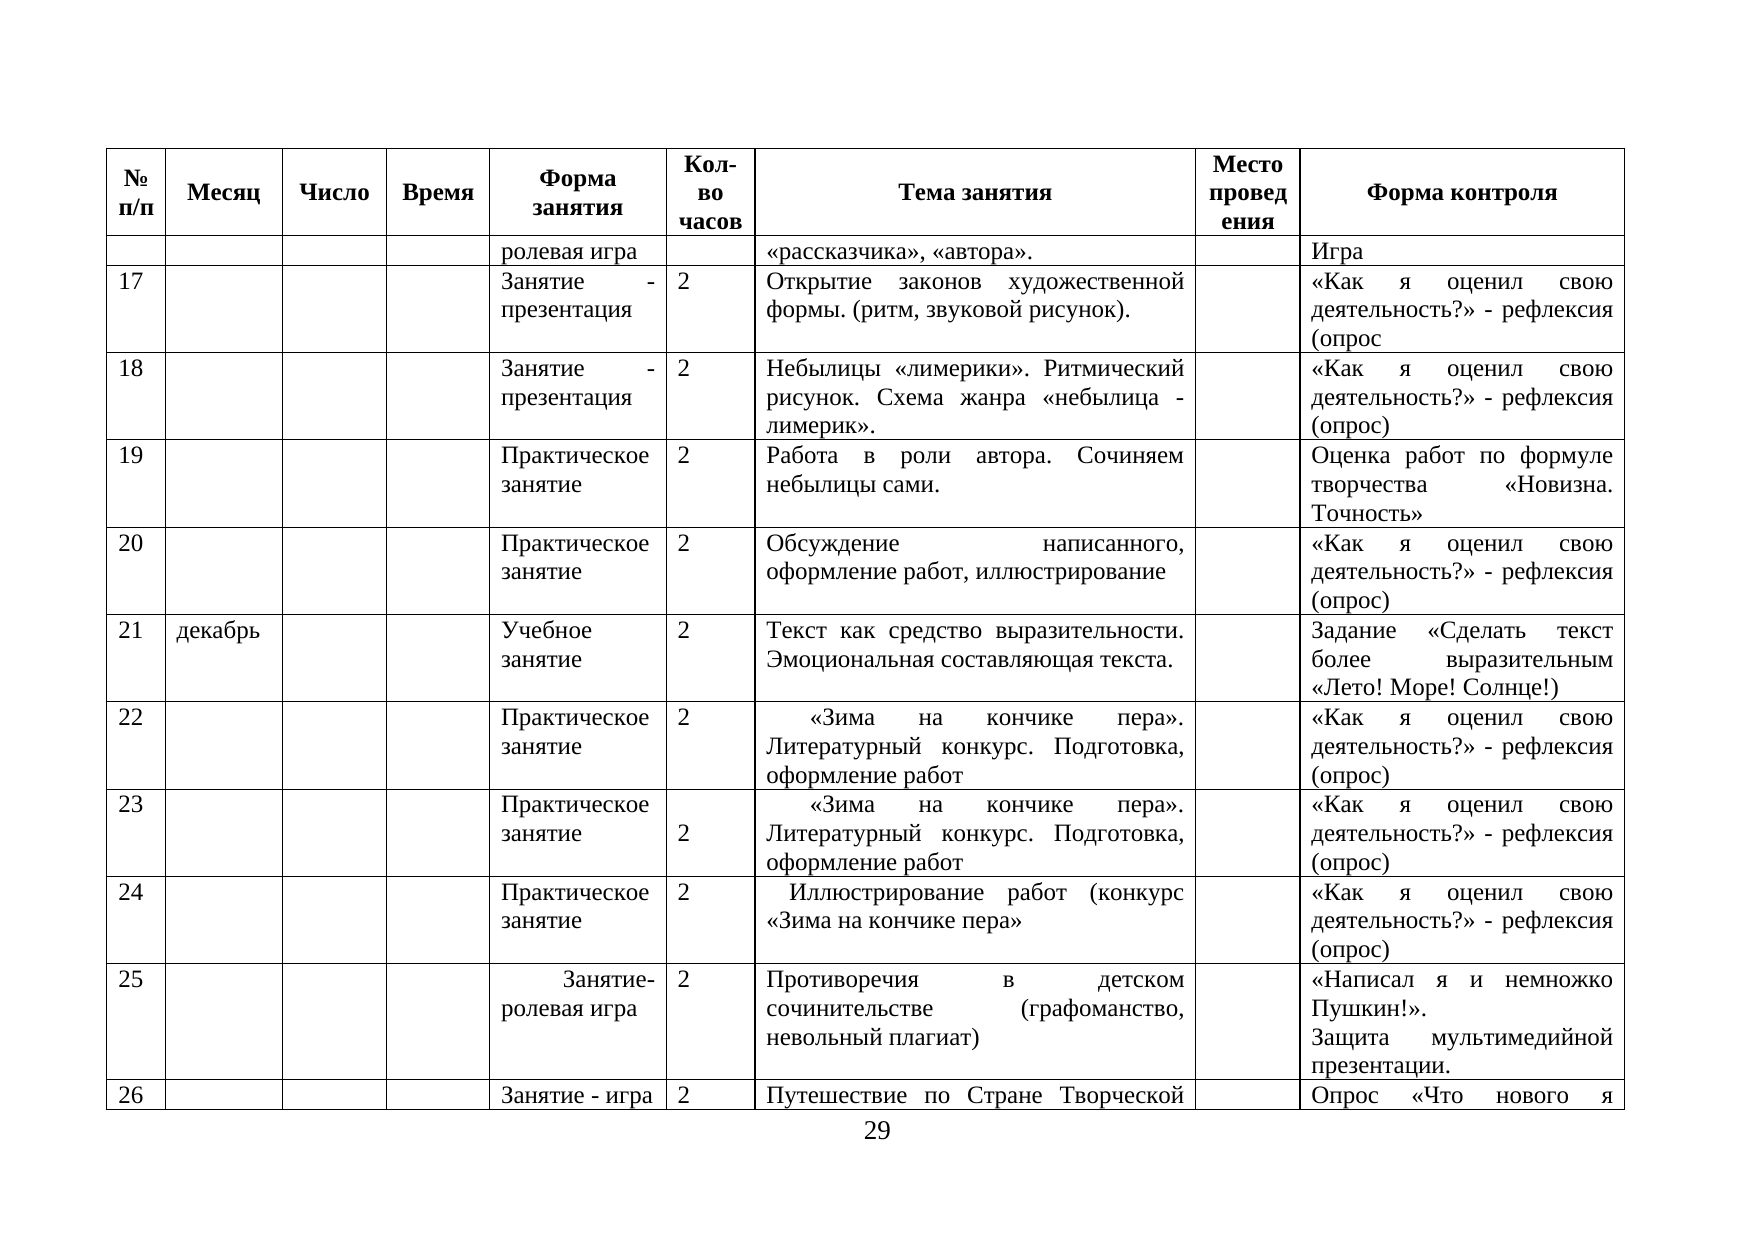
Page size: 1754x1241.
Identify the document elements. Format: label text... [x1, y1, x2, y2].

table_header Тема занятия [756, 149, 1195, 235]
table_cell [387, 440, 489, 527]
table_cell [1196, 266, 1299, 352]
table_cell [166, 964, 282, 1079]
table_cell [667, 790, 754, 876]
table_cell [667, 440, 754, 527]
table_header Месяц [166, 149, 282, 235]
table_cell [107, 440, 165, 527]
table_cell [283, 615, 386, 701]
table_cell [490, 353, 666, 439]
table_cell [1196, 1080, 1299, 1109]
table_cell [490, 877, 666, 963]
table_cell [166, 236, 282, 265]
table_cell Занятие - презентация [490, 266, 666, 352]
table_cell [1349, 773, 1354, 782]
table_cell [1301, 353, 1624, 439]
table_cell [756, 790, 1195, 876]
table_cell 17 [107, 266, 165, 352]
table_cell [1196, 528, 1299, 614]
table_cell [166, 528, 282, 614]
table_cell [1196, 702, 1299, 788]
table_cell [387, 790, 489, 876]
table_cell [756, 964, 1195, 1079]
table_header Место проведения [1196, 149, 1299, 235]
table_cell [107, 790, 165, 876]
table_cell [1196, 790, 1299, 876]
table_header Форма занятия [490, 149, 666, 235]
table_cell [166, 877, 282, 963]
table_cell 18 [107, 353, 165, 439]
table_cell 2 [667, 266, 754, 352]
table_cell [166, 353, 282, 439]
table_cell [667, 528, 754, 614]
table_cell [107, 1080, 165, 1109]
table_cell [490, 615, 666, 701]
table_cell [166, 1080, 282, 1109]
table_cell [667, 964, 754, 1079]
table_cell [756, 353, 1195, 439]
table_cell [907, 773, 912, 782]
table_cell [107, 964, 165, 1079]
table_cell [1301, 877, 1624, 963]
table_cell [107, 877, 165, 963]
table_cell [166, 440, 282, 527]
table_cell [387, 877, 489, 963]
table_cell Занятие - ролевая игра [490, 236, 666, 265]
table_cell «Без пяти минут редактор». Игра [1301, 236, 1624, 265]
table_cell 2 [667, 236, 754, 265]
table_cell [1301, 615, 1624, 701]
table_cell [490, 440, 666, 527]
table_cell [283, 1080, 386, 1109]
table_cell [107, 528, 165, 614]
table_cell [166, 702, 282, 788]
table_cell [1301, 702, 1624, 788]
table_header № п/п [107, 149, 165, 235]
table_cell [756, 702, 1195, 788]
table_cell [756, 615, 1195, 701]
table_cell [283, 266, 386, 352]
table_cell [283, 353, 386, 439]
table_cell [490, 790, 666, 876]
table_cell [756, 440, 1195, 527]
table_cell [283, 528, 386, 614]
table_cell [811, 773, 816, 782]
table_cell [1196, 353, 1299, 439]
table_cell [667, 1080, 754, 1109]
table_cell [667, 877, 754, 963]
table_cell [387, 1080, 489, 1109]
table_cell 16 [107, 236, 165, 265]
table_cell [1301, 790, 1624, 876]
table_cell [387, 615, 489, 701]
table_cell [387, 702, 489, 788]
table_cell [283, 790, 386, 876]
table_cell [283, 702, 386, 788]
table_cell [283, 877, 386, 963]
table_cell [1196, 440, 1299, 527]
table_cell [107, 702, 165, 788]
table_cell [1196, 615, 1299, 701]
table_cell [166, 266, 282, 352]
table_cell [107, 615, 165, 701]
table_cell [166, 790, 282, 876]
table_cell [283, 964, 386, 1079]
table_cell [387, 236, 489, 265]
table_cell [387, 266, 489, 352]
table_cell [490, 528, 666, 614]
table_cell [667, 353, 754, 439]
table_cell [756, 236, 1195, 265]
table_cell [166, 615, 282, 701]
table_cell Открытие законов художественной формы. (ритм, звуковой рисунок). [756, 266, 1195, 352]
table_header Число [283, 149, 386, 235]
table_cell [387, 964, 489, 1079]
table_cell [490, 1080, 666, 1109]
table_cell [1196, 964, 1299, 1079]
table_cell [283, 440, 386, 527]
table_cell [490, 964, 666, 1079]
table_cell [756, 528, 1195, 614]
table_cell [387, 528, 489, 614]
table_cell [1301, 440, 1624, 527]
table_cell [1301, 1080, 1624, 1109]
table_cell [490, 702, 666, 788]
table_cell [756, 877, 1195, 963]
table_header Форма контроля [1301, 149, 1624, 235]
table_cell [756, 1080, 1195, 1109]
table_header Кол-во часов [667, 149, 754, 235]
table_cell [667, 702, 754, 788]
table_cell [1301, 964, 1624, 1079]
table_cell [283, 236, 386, 265]
table_cell [1196, 236, 1299, 265]
table_header Время [387, 149, 489, 235]
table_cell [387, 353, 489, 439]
table_cell «Как я оценил свою деятельность?» - рефлексия (опрос [1301, 266, 1624, 352]
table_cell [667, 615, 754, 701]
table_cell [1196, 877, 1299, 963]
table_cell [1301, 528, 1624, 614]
